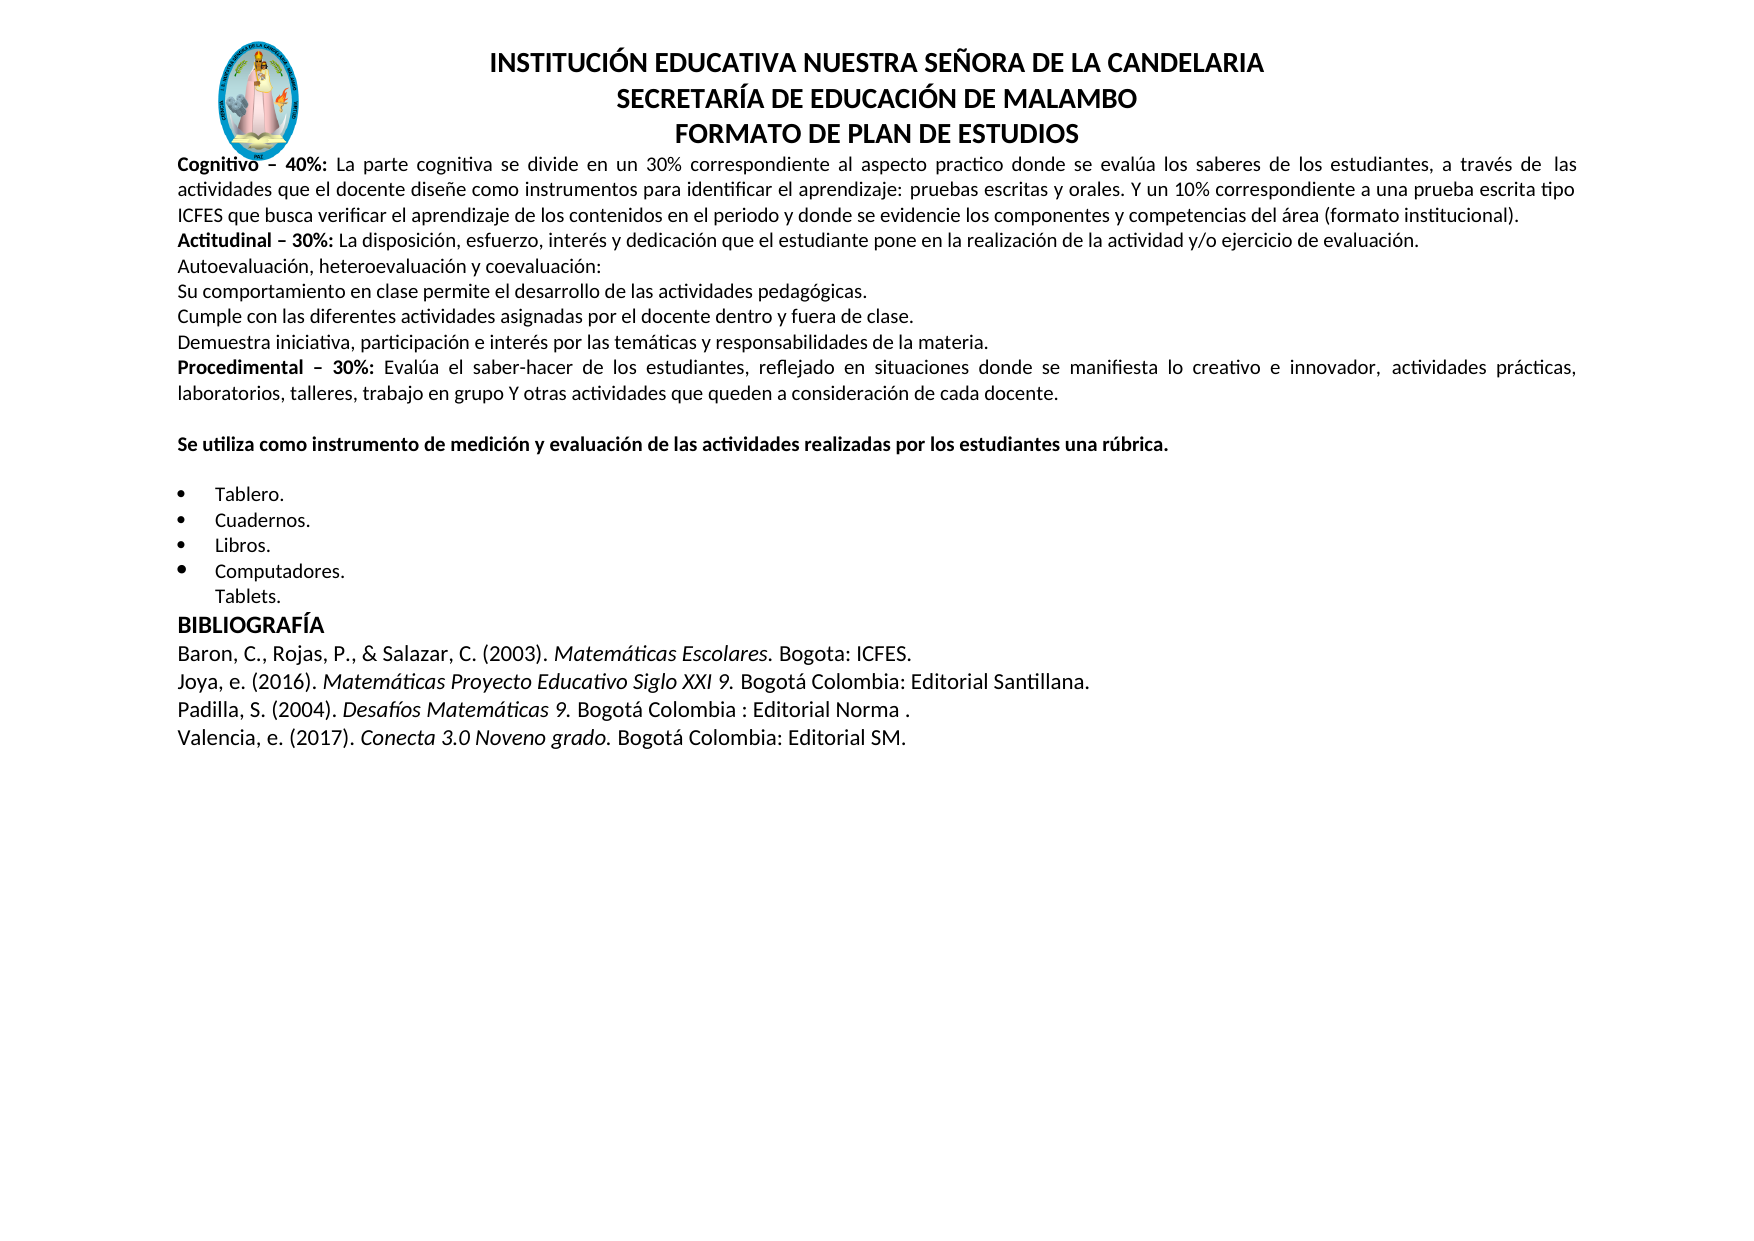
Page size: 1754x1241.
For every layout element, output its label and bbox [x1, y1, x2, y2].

picture [255, 41, 305, 166]
picture [212, 41, 252, 166]
picture [226, 49, 291, 152]
